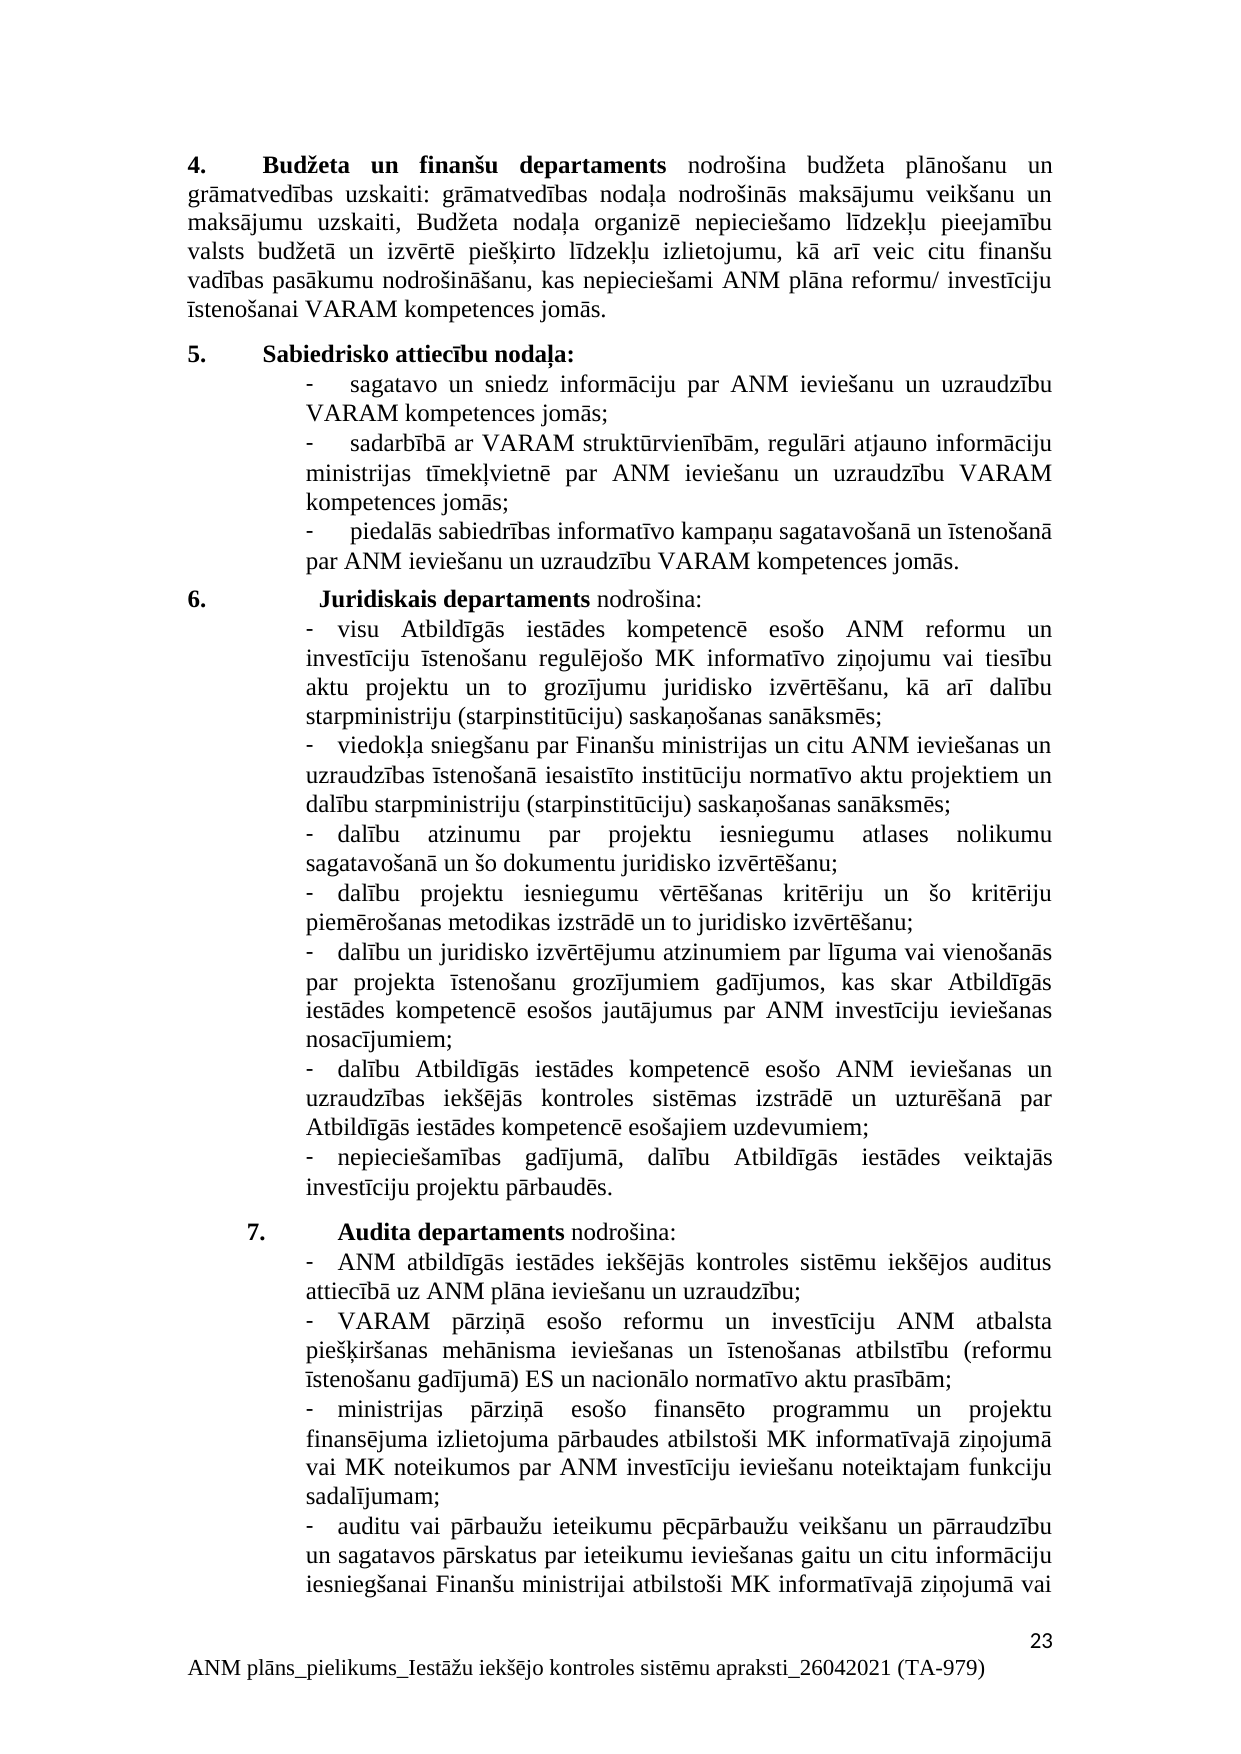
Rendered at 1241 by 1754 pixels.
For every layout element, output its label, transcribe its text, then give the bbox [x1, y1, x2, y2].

list sagatavo un sniedz informāciju par ANM ieviešanu un uzraudzību VARAM kompetences jomās; [306, 368, 1053, 427]
list ANM atbildīgās iestādes iekšējās kontroles sistēmu iekšējos auditus attiecībā uz ANM plāna ieviešanu un uzraudzību; [306, 1246, 1053, 1305]
list nepieciešamības gadījumā, dalību Atbildīgās iestādes veiktajās investīciju projektu pārbaudēs. [306, 1141, 1053, 1200]
list dalību Atbildīgās iestādes kompetencē esošo ANM ieviešanas un uzraudzības iekšējās kontroles sistēmas izstrādē un uzturēšanā par Atbildīgās iestādes kompetencē esošajiem uzdevumiem; [306, 1053, 1053, 1141]
list dalību atzinumu par projektu iesniegumu atlases nolikumu sagatavošanā un šo dokumentu juridisko izvērtēšanu; [306, 818, 1053, 877]
list viedokļa sniegšanu par Finanšu ministrijas un citu ANM ieviešanas un uzraudzības īstenošanā iesaistīto institūciju normatīvo aktu projektiem un dalību starpministriju (starpinstitūciju) saskaņošanas sanāksmēs; [306, 730, 1053, 818]
list VARAM pārziņā esošo reformu un investīciju ANM atbalsta piešķiršanas mehānisma ieviešanas un īstenošanas atbilstību (reformu īstenošanu gadījumā) ES un nacionālo normatīvo aktu prasībām; [306, 1305, 1053, 1393]
list sadarbībā ar VARAM struktūrvienībām, regulāri atjauno informāciju ministrijas tīmekļvietnē par ANM ieviešanu un uzraudzību VARAM kompetences jomās; [306, 427, 1053, 515]
list Audita departaments nodrošina: [247, 1217, 1053, 1246]
list ministrijas pārziņā esošo finansēto programmu un projektu finansējuma izlietojuma pārbaudes atbilstoši MK informatīvajā ziņojumā vai MK noteikumos par ANM investīciju ieviešanu noteiktajam funkciju sadalījumam; [306, 1393, 1053, 1510]
list piedalās sabiedrības informatīvo kampaņu sagatavošanā un īstenošanā par ANM ieviešanu un uzraudzību VARAM kompetences jomās. [306, 515, 1053, 574]
list dalību projektu iesniegumu vērtēšanas kritēriju un šo kritēriju piemērošanas metodikas izstrādē un to juridisko izvērtēšanu; [306, 877, 1053, 936]
list dalību un juridisko izvērtējumu atzinumiem par līguma vai vienošanās par projekta īstenošanu grozījumiem gadījumos, kas skar Atbildīgās iestādes kompetencē esošos jautājumus par ANM investīciju ieviešanas nosacījumiem; [306, 936, 1053, 1053]
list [306, 1510, 1053, 1598]
list visu Atbildīgās iestādes kompetencē esošo ANM reformu un investīciju īstenošanu regulējošo MK informatīvo ziņojumu vai tiesību aktu projektu un to grozījumu juridisko izvērtēšanu, kā arī dalību starpministriju (starpinstitūciju) saskaņošanas sanāksmēs; [306, 613, 1053, 730]
list Budžeta un finanšu departaments nodrošina budžeta plānošanu un grāmatvedības uzskaiti: grāmatvedības nodaļa nodrošinās maksājumu veikšanu un maksājumu uzskaiti, Budžeta nodaļa organizē nepieciešamo līdzekļu pieejamību valsts budžetā un izvērtē piešķirto līdzekļu izlietojumu, kā arī veic citu finanšu vadības pasākumu nodrošināšanu, kas nepieciešami ANM plāna reformu/ investīciju īstenošanai VARAM kompetences jomās. [187, 150, 1053, 322]
list Juridiskais departaments nodrošina: [187, 584, 1053, 613]
list Sabiedrisko attiecību nodaļa: [187, 339, 1053, 368]
